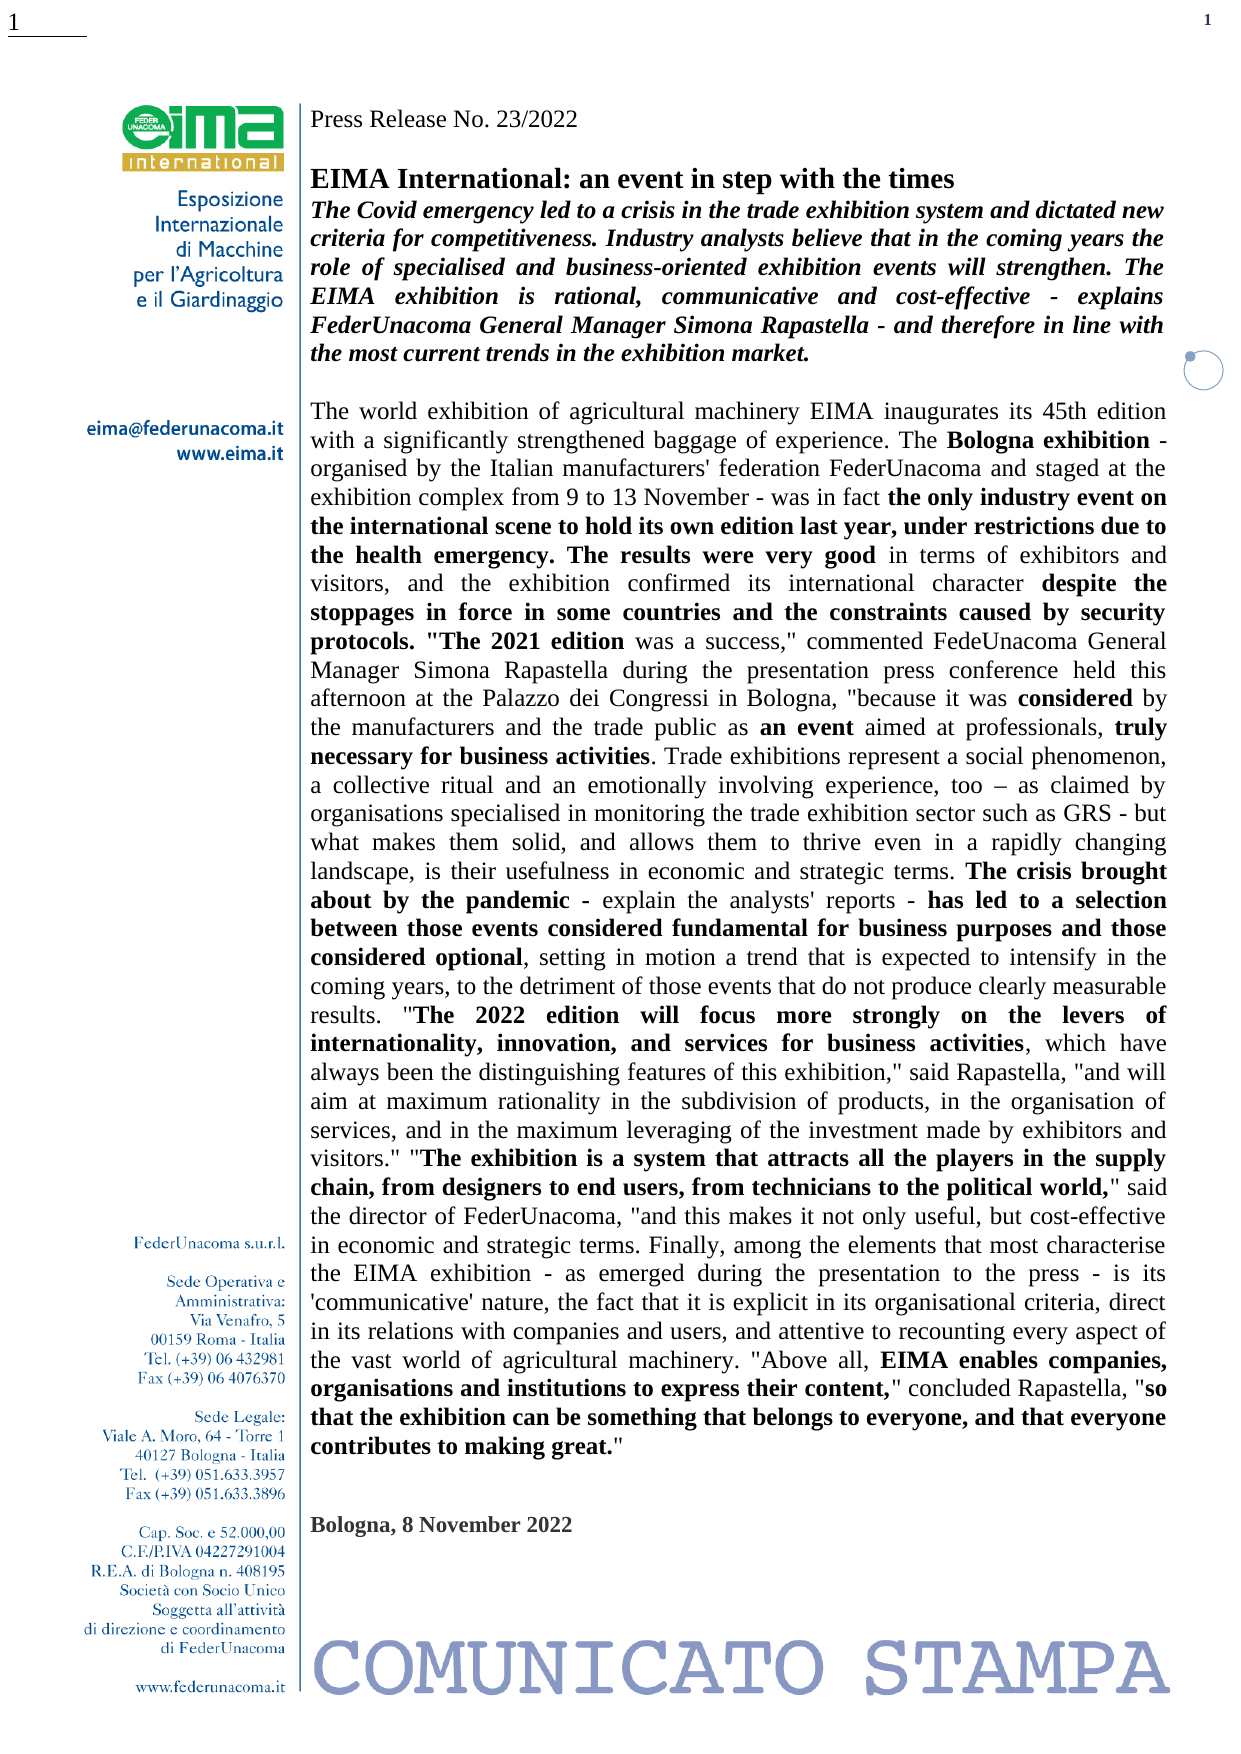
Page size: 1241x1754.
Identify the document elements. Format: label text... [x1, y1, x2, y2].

text The Covid emergency led to a crisis in the trade exhibition system and dictated new criteria for competitiveness. Industry analysts believe that in the coming years the role of specialised and business-oriented exhibition events will strengthen. The EIMA exhibition is rational, communicative and cost-effective - explains FederUnacoma General Manager Simona Rapastella - and therefore in line with the most current trends in the exhibition market. [310, 195, 1167, 367]
text EIMA International: an event in step with the times [310, 161, 1167, 195]
text Bologna, 8 November 2022 [310, 1511, 1227, 1537]
picture [0, 0, 1240, 1754]
text The world exhibition of agricultural machinery EIMA inaugurates its 45th edition with a significantly strengthened baggage of experience. The Bologna exhibition - organised by the Italian manufacturers' federation FederUnacoma and staged at the exhibition complex from 9 to 13 November - was in fact the only industry event on the international scene to hold its own edition last year, under restrictions due to the health emergency. The results were very good in terms of exhibitors and visitors, and the exhibition confirmed its international character despite the stoppages in force in some countries and the constraints caused by security protocols. "The 2021 edition was a success," commented FedeUnacoma General Manager Simona Rapastella during the presentation press conference held this afternoon at the Palazzo dei Congressi in Bologna, "because it was considered by the manufacturers and the trade public as an event aimed at professionals, truly necessary for business activities. Trade exhibitions represent a social phenomenon, a collective ritual and an emotionally involving experience, too – as claimed by organisations specialised in monitoring the trade exhibition sector such as GRS - but what makes them solid, and allows them to thrive even in a rapidly changing landscape, is their usefulness in economic and strategic terms. The crisis brought about by the pandemic - explain the analysts' reports - has led to a selection between those events considered fundamental for business purposes and those considered optional, setting in motion a trend that is expected to intensify in the coming years, to the detriment of those events that do not produce clearly measurable results. "The 2022 edition will focus more strongly on the levers of internationality, innovation, and services for business activities, which have always been the distinguishing features of this exhibition," said Rapastella, "and will aim at maximum rationality in the subdivision of products, in the organisation of services, and in the maximum leveraging of the investment made by exhibitors and visitors." "The exhibition is a system that attracts all the players in the supply chain, from designers to end users, from technicians to the political world," said the director of FederUnacoma, "and this makes it not only useful, but cost-effective in economic and strategic terms. Finally, among the elements that most characterise the EIMA exhibition - as emerged during the presentation to the press - is its 'communicative' nature, the fact that it is explicit in its organisational criteria, direct in its relations with companies and users, and attentive to recounting every aspect of the vast world of agricultural machinery. "Above all, EIMA enables companies, organisations and institutions to express their content," concluded Rapastella, "so that the exhibition can be something that belongs to everyone, and that everyone contributes to making great." [310, 396, 1167, 1460]
text Press Release No. 23/2022 [310, 104, 1227, 132]
